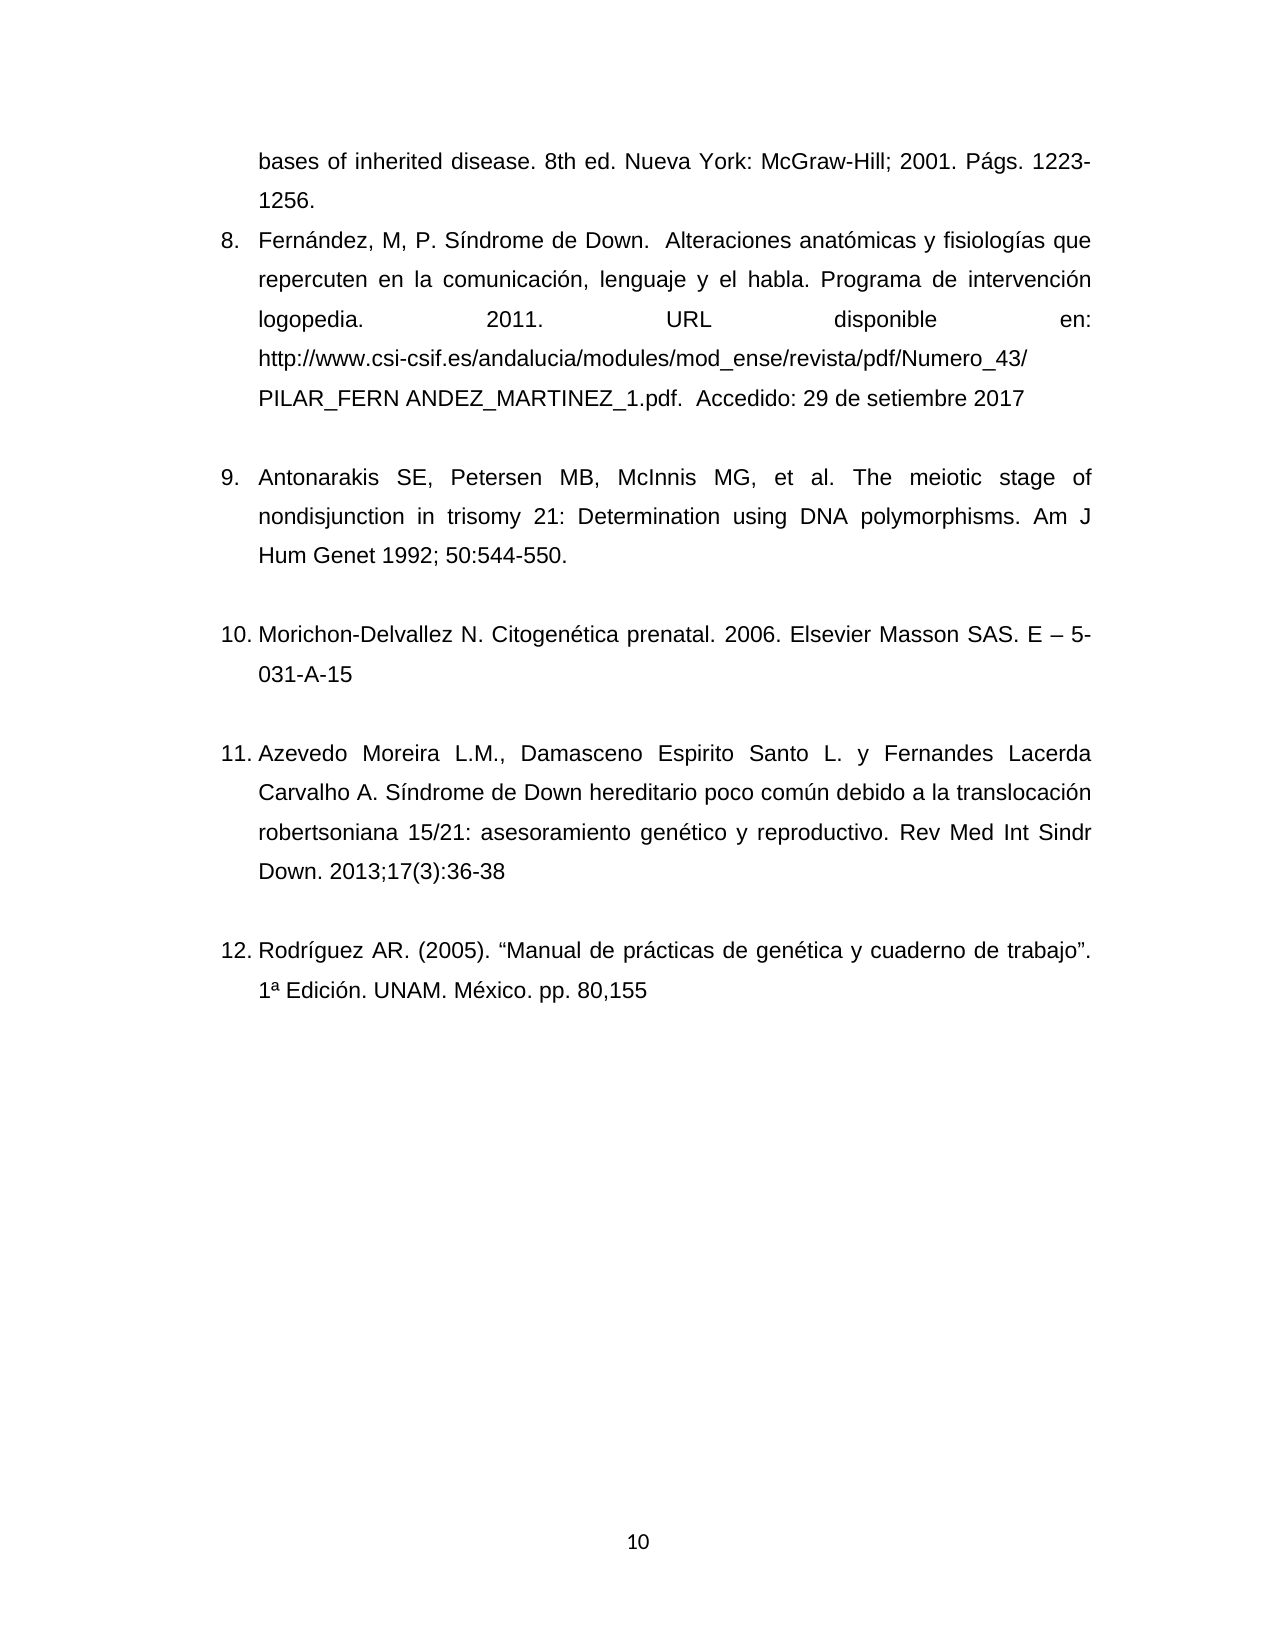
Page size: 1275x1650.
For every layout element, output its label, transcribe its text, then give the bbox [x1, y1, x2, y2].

list Antonarakis SE, Petersen MB, McInnis MG, et al. The meiotic stage of nondisjunction in trisomy 21: Determination using DNA polymorphisms. Am J Hum Genet 1992; 50:544-550. [221, 463, 1092, 569]
list Fernández, M, P. Síndrome de Down. Alteraciones anatómicas y fisiologías que repercuten en la comunicación, lenguaje y el habla. Programa de intervención logopedia. 2011. URL disponible en: http://www.csi-csif.es/andalucia/modules/mod_ense/revista/pdf/Numero_43/PILAR_FERN ANDEZ_MARTINEZ_1.pdf. Accedido: 29 de setiembre 2017 [221, 227, 1092, 411]
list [221, 148, 1092, 213]
list Rodríguez AR. (2005). “Manual de prácticas de genética y cuaderno de trabajo”. 1ª Edición. UNAM. México. pp. 80,155 [221, 937, 1092, 1003]
list Azevedo Moreira L.M., Damasceno Espirito Santo L. y Fernandes Lacerda Carvalho A. Síndrome de Down hereditario poco común debido a la translocación robertsoniana 15/21: asesoramiento genético y reproductivo. Rev Med Int Sindr Down. 2013;17(3):36-38 [221, 740, 1092, 884]
list Morichon-Delvallez N. Citogenética prenatal. 2006. Elsevier Masson SAS. E – 5-031-A-15 [221, 621, 1092, 687]
